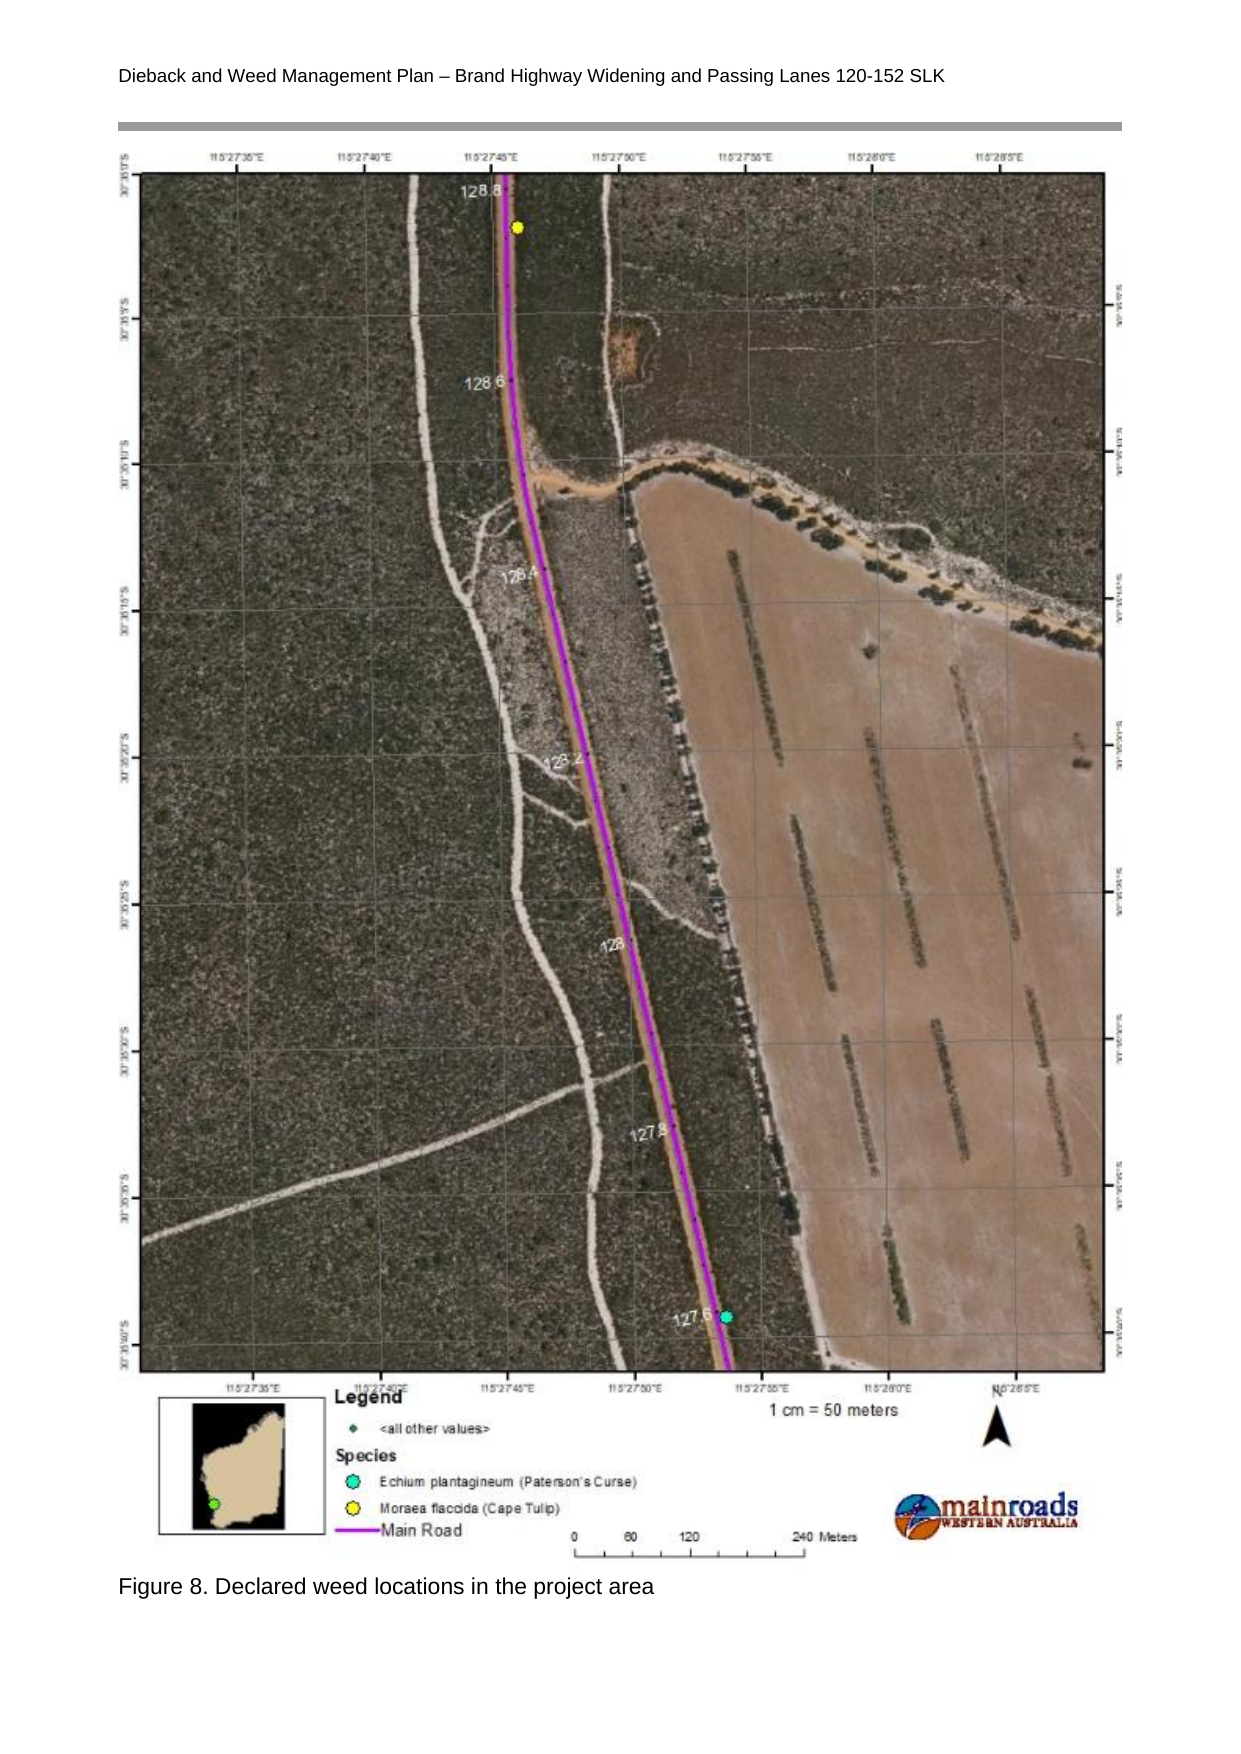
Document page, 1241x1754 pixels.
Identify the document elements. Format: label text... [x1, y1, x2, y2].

text Figure 8. Declared weed locations in the project area [118, 1573, 1122, 1599]
picture [118, 152, 1123, 1573]
